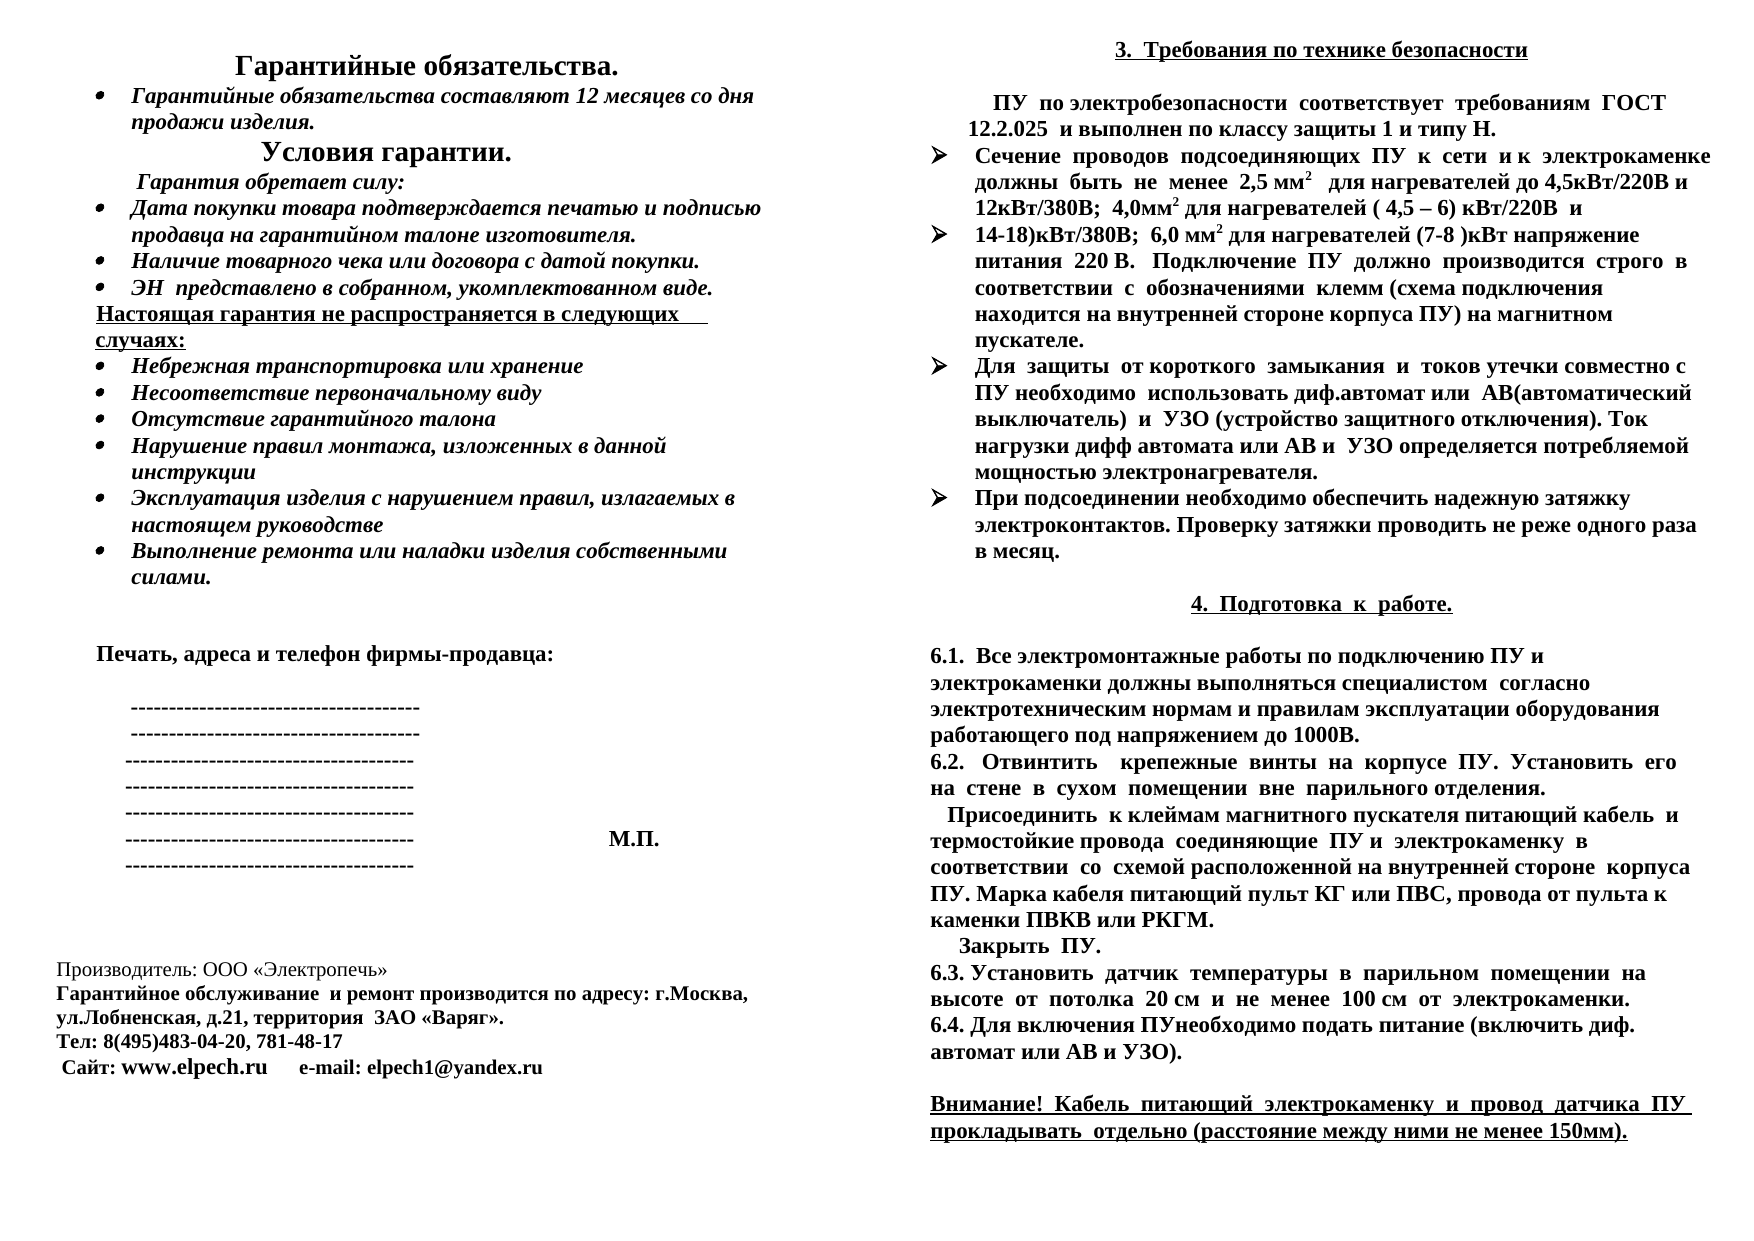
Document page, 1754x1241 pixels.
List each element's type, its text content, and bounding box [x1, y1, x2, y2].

list Отсутствие гарантийного талона [94, 405, 797, 432]
text 3. Требования по технике безопасности [930, 36, 1713, 63]
text Закрыть ПУ. [930, 932, 1713, 959]
list Дата покупки товара подтверждается печатью и подписью продавца на гарантийном талоне изготовителя. [94, 194, 797, 247]
text 6.1. Все электромонтажные работы по подключению ПУ и электрокаменки должны выполняться специалистом согласно электротехническим нормам и правилам эксплуатации оборудования работающего под напряжением до 1000В. [930, 642, 1713, 748]
text Условия гарантии. [56, 134, 797, 168]
text -------------------------------------- [56, 719, 797, 746]
text Гарантийное обслуживание и ремонт производится по адресу: г.Москва, ул.Лобненская, д.21, территория ЗАО «Варяг». [56, 981, 797, 1029]
text -------------------------------------- М.П. [56, 825, 797, 851]
list Сечение проводов подсоединяющих ПУ к сети и к электрокаменке должны быть не менее 2,5 мм2 для нагревателей до 4,5кВт/220В и 12кВт/380В; 4,0мм2 для нагревателей ( 4,5 – 6) кВт/220В и [930, 142, 1713, 221]
text ПУ по электробезопасности соответствует требованиям ГОСТ 12.2.025 и выполнен по классу защиты 1 и типу Н. [930, 89, 1713, 142]
text 6.4. Для включения ПУнеобходимо подать питание (включить диф. автомат или АВ и УЗО). [930, 1011, 1713, 1064]
list Гарантийные обязательства составляют 12 месяцев со дня продажи изделия. [94, 82, 797, 134]
text случаях: [95, 326, 797, 353]
text Гарантийные обязательства. [56, 48, 797, 82]
text Присоединить к клеймам магнитного пускателя питающий кабель и термостойкие провода соединяющие ПУ и электрокаменку в соответствии со схемой расположенной на внутренней стороне корпуса ПУ. Марка кабеля питающий пульт КГ или ПВС, провода от пульта к каменки ПВКВ или РКГМ. [930, 801, 1713, 932]
text Внимание! Кабель питающий электрокаменку и провод датчика ПУ прокладывать отдельно (расстояние между ними не менее 150мм). [930, 1091, 1713, 1143]
list Несоответствие первоначальному виду [94, 379, 797, 405]
text Сайт: www.elpech.ru e-mail: elpech1@yandex.ru [56, 1053, 797, 1079]
text -------------------------------------- [56, 772, 797, 798]
text 6.2. Отвинтить крепежные винты на корпусе ПУ. Установить его на стене в сухом помещении вне парильного отделения. [930, 748, 1713, 801]
text Печать, адреса и телефон фирмы-продавца: [56, 640, 797, 667]
text -------------------------------------- [56, 798, 797, 825]
list При подсоединении необходимо обеспечить надежную затяжку электроконтактов. Проверку затяжки проводить не реже одного раза в месяц. [930, 484, 1713, 563]
list Нарушение правил монтажа, изложенных в данной инструкции [94, 432, 797, 484]
text -------------------------------------- [56, 746, 797, 772]
text Тел: 8(495)483-04-20, 781-48-17 [56, 1029, 797, 1053]
text Производитель: ООО «Электропечь» [56, 956, 797, 981]
text Настоящая гарантия не распространяется в следующих [56, 300, 797, 326]
list Наличие товарного чека или договора с датой покупки. [94, 247, 797, 273]
list 14-18)кВт/380В; 6,0 мм2 для нагревателей (7-8 )кВт напряжение питания 220 В. Подключение ПУ должно производится строго в соответствии с обозначениями клемм (схема подключения находится на внутренней стороне корпуса ПУ) на магнитном пускателе. [930, 221, 1713, 353]
list Эксплуатация изделия с нарушением правил, излагаемых в настоящем руководстве [94, 484, 797, 537]
text -------------------------------------- [56, 693, 797, 719]
list ЭН представлено в собранном, укомплектованном виде. [94, 273, 797, 300]
text 4. Подготовка к работе. [930, 590, 1713, 616]
list Небрежная транспортировка или хранение [94, 353, 797, 379]
text 6.3. Установить датчик температуры в парильном помещении на высоте от потолка и не менее от электрокаменки. [930, 959, 1713, 1011]
list Для защиты от короткого замыкания и токов утечки совместно с ПУ необходимо использовать диф.автомат или АВ(автоматический выключатель) и УЗО (устройство защитного отключения). Ток нагрузки дифф автомата или АВ и УЗО определяется потребляемой мощностью электронагревателя. [930, 353, 1713, 484]
text -------------------------------------- [56, 851, 797, 877]
list Выполнение ремонта или наладки изделия собственными силами. [94, 537, 797, 590]
text Гарантия обретает силу: [56, 168, 797, 194]
